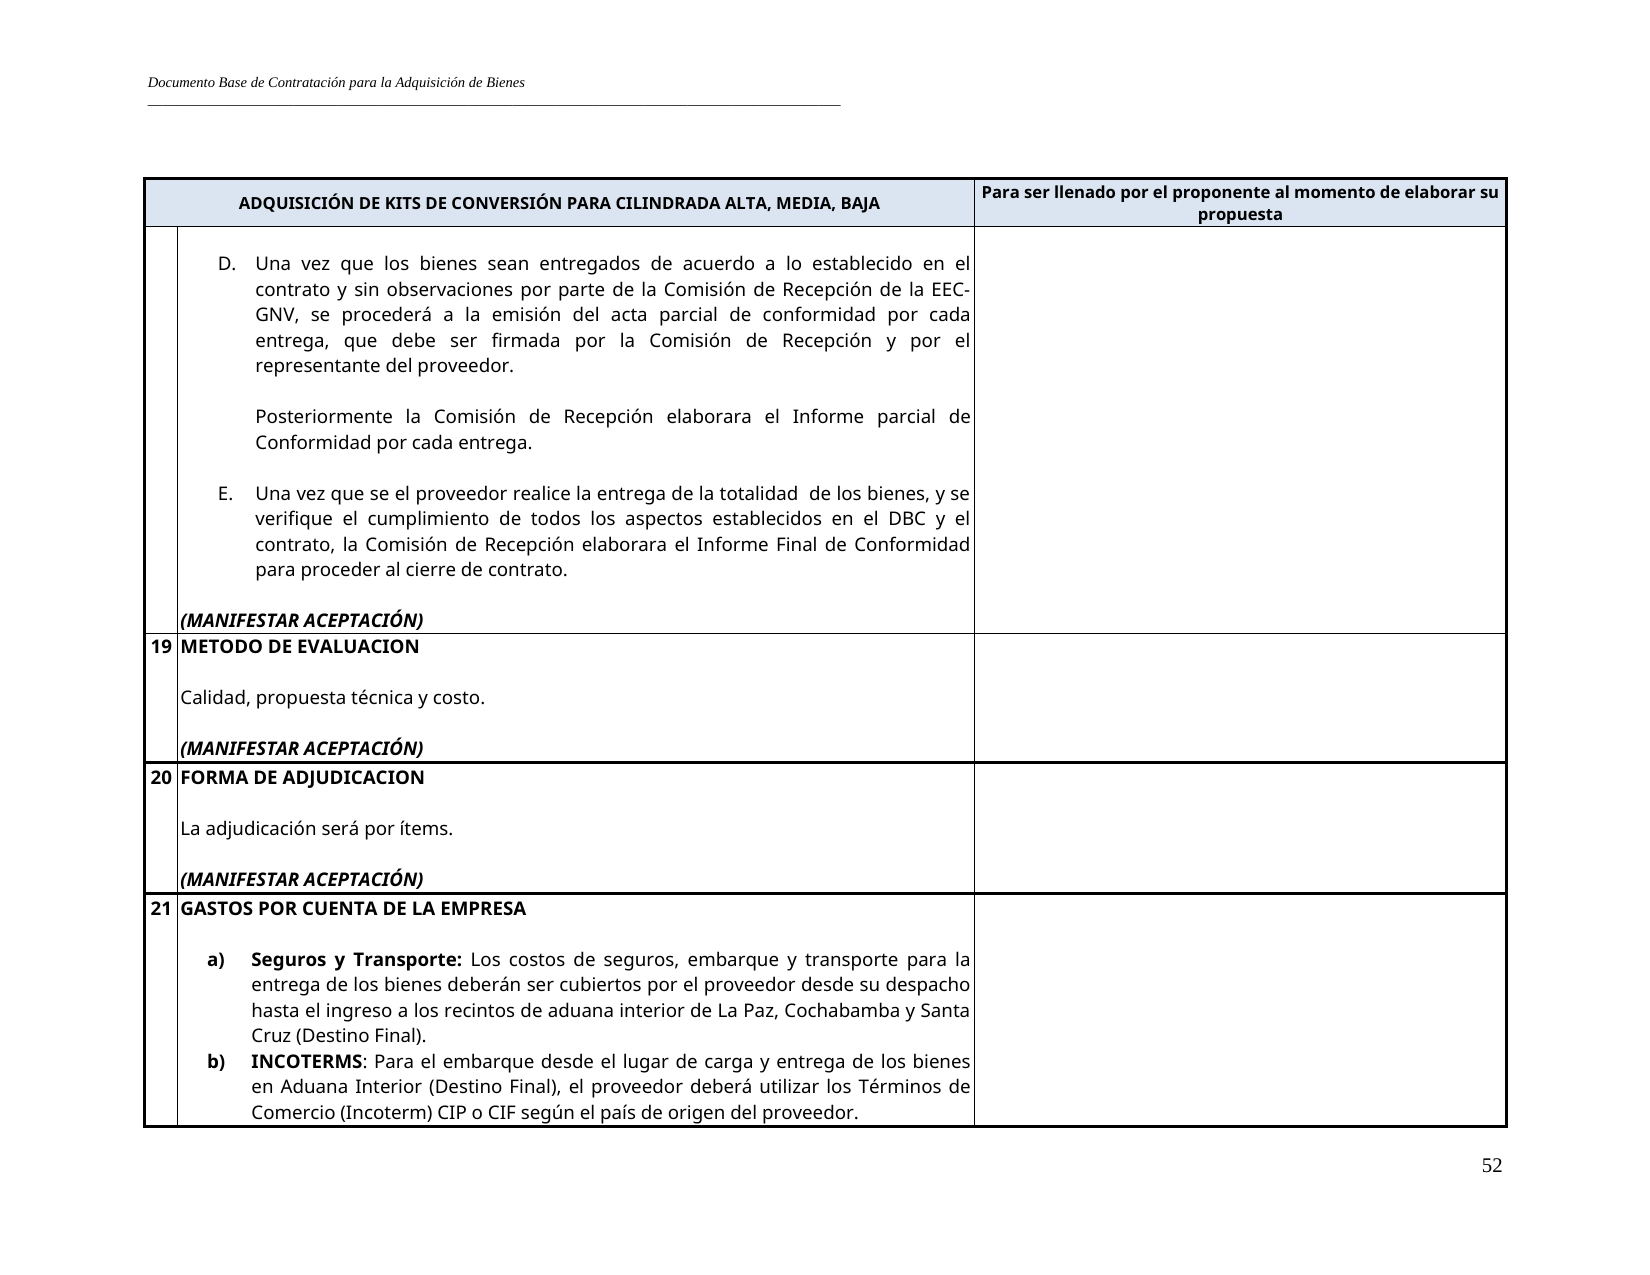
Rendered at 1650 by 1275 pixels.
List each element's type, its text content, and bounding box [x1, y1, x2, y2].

table_cell [975, 634, 1505, 761]
table_cell 19 [146, 634, 177, 761]
table_cell FORMA DE ADJUDICACION La adjudicación será por ítems. (MANIFESTAR ACEPTACIÓN) [178, 764, 974, 892]
table_cell METODO DE EVALUACION Calidad, propuesta técnica y costo. (MANIFESTAR ACEPTACIÓN) [178, 634, 974, 761]
table_cell 21 [146, 895, 177, 1125]
table_cell 18 [146, 227, 177, 633]
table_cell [178, 895, 974, 1125]
table_cell 20 [146, 764, 177, 892]
table_cell [975, 764, 1505, 892]
table_cell [975, 895, 1505, 1125]
table_header ADQUISICIÓN DE KITS DE CONVERSIÓN PARA CILINDRADA ALTA, MEDIA, BAJA [146, 180, 974, 226]
table_cell [975, 227, 1505, 633]
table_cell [178, 227, 974, 633]
table_header Para ser llenado por el proponente al momento de elaborar su propuesta [975, 180, 1505, 226]
